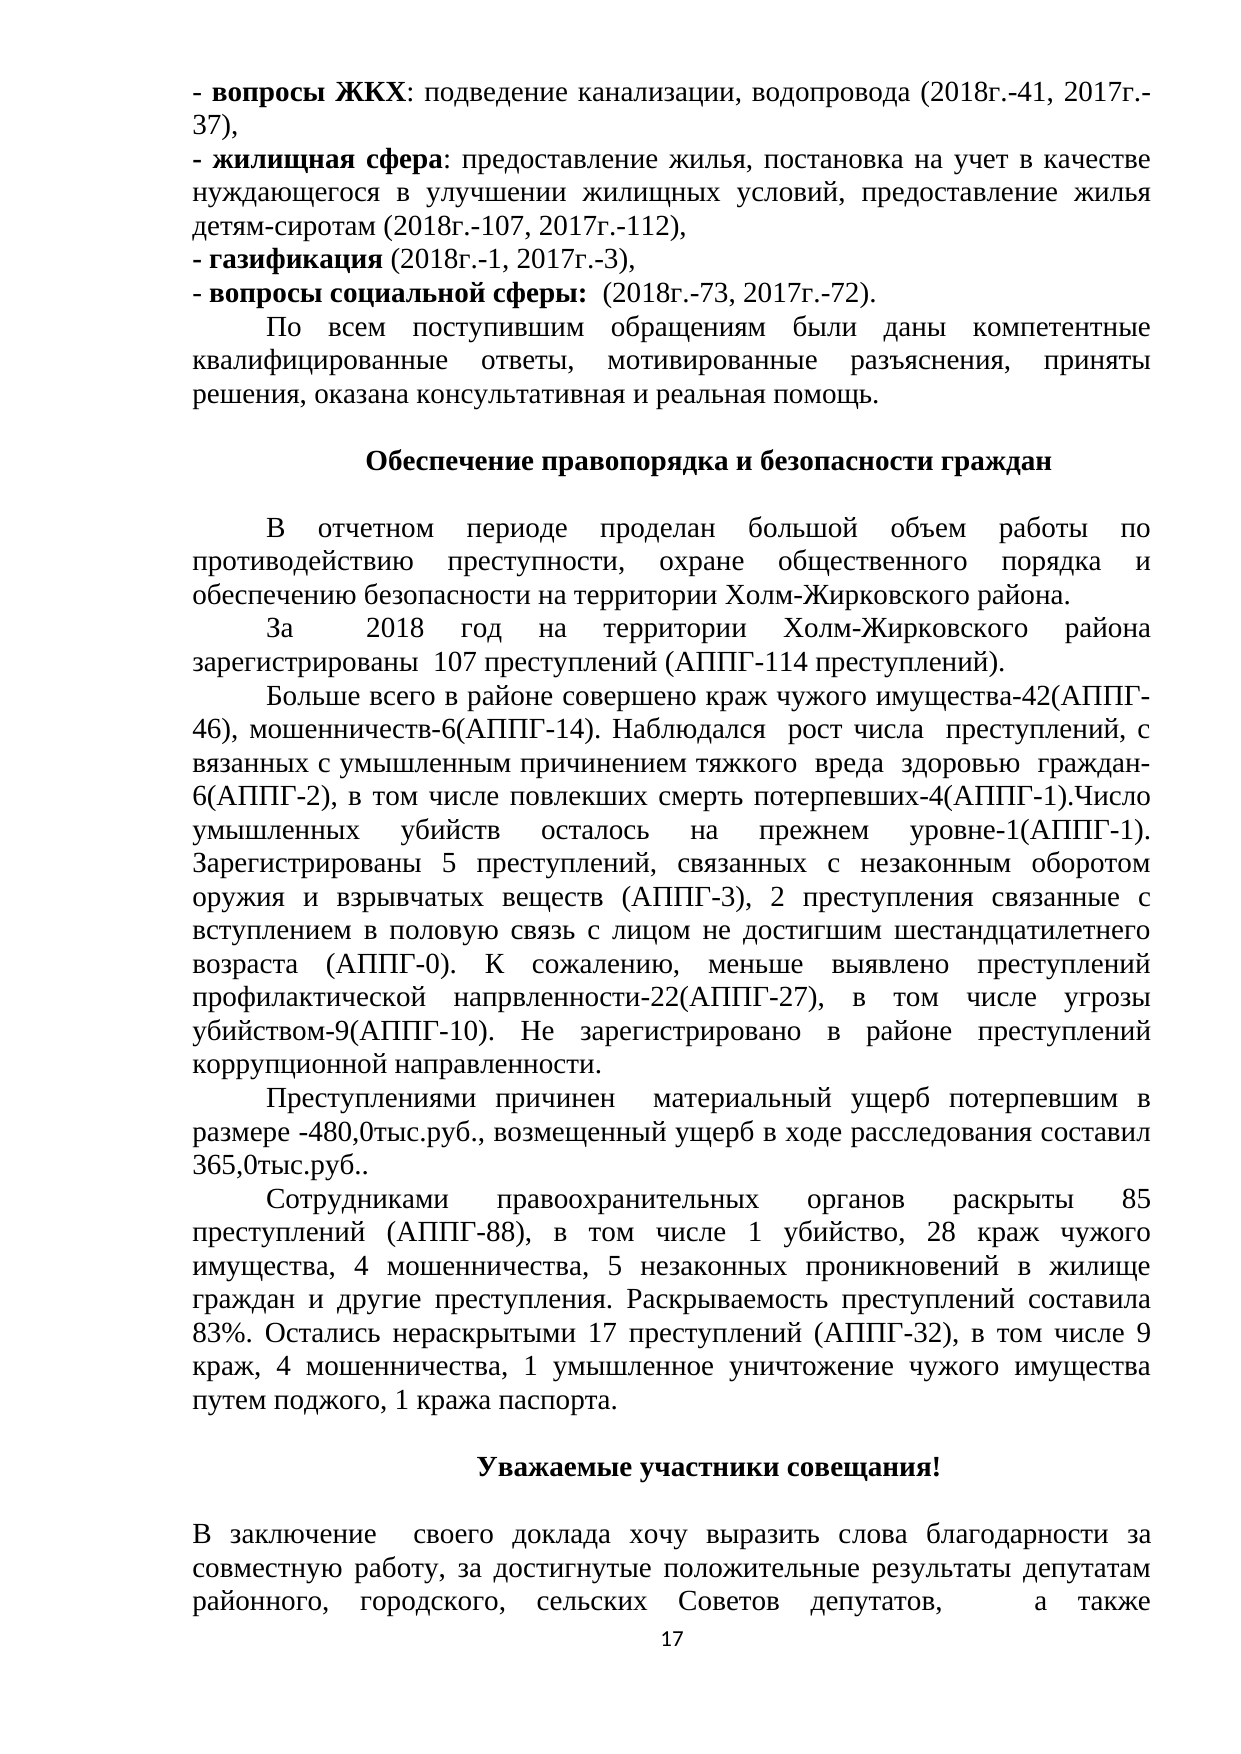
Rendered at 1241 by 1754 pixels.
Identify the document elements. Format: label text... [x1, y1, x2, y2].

text - вопросы социальной сферы: (2018г.-73, 2017г.-72). [192, 275, 1152, 309]
text За 2018 год на территории Холм-Жирковского района зарегистрированы 107 преступлений (АППГ-114 преступлений). [192, 611, 1152, 678]
text - вопросы ЖКХ: подведение канализации, водопровода (2018г.-41, 2017г.-37), [192, 74, 1152, 141]
text Сотрудниками правоохранительных органов раскрыты 85 преступлений (АППГ-88), в том числе 1 убийство, 28 краж чужого имущества, 4 мошенничества, 5 незаконных проникновений в жилище граждан и другие преступления. Раскрываемость преступлений составила 83%. Остались нераскрытыми 17 преступлений (АППГ-32), в том числе 9 краж, 4 мошенничества, 1 умышленное уничтожение чужого имущества путем поджого, 1 кража паспорта. [192, 1181, 1152, 1416]
text Обеспечение правопорядка и безопасности граждан [192, 443, 1152, 476]
text - жилищная сфера: предоставление жилья, постановка на учет в качестве нуждающегося в улучшении жилищных условий, предоставление жилья детям-сиротам (2018г.-107, 2017г.-112), [192, 141, 1152, 242]
text В отчетном периоде проделан большой объем работы по противодействию преступности, охране общественного порядка и обеспечению безопасности на территории Холм-Жирковского района. [192, 510, 1152, 611]
text Уважаемые участники совещания! [192, 1449, 1152, 1483]
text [192, 1516, 1152, 1617]
text Больше всего в районе совершено краж чужого имущества-42(АППГ-46), мошенничеств-6(АППГ-14). Наблюдался рост числа преступлений, с вязанных с умышленным причинением тяжкого вреда здоровью граждан-6(АППГ-2), в том числе повлекших смерть потерпевших-4(АППГ-1).Число умышленных убийств осталось на прежнем уровне-1(АППГ-1). Зарегистрированы 5 преступлений, связанных с незаконным оборотом оружия и взрывчатых веществ (АППГ-3), 2 преступления связанные с вступлением в половую связь с лицом не достигшим шестандцатилетнего возраста (АППГ-0). К сожалению, меньше выявлено преступлений профилактической напрвленности-22(АППГ-27), в том числе угрозы убийством-9(АППГ-10). Не зарегистрировано в районе преступлений коррупционной направленности. [192, 678, 1152, 1080]
text По всем поступившим обращениям были даны компетентные квалифицированные ответы, мотивированные разъяснения, приняты решения, оказана консультативная и реальная помощь. [192, 309, 1152, 409]
text Преступлениями причинен материальный ущерб потерпевшим в размере -480,0тыс.руб., возмещенный ущерб в ходе расследования составил 365,0тыс.руб.. [192, 1080, 1152, 1181]
text - газификация (2018г.-1, 2017г.-3), [192, 242, 1152, 275]
